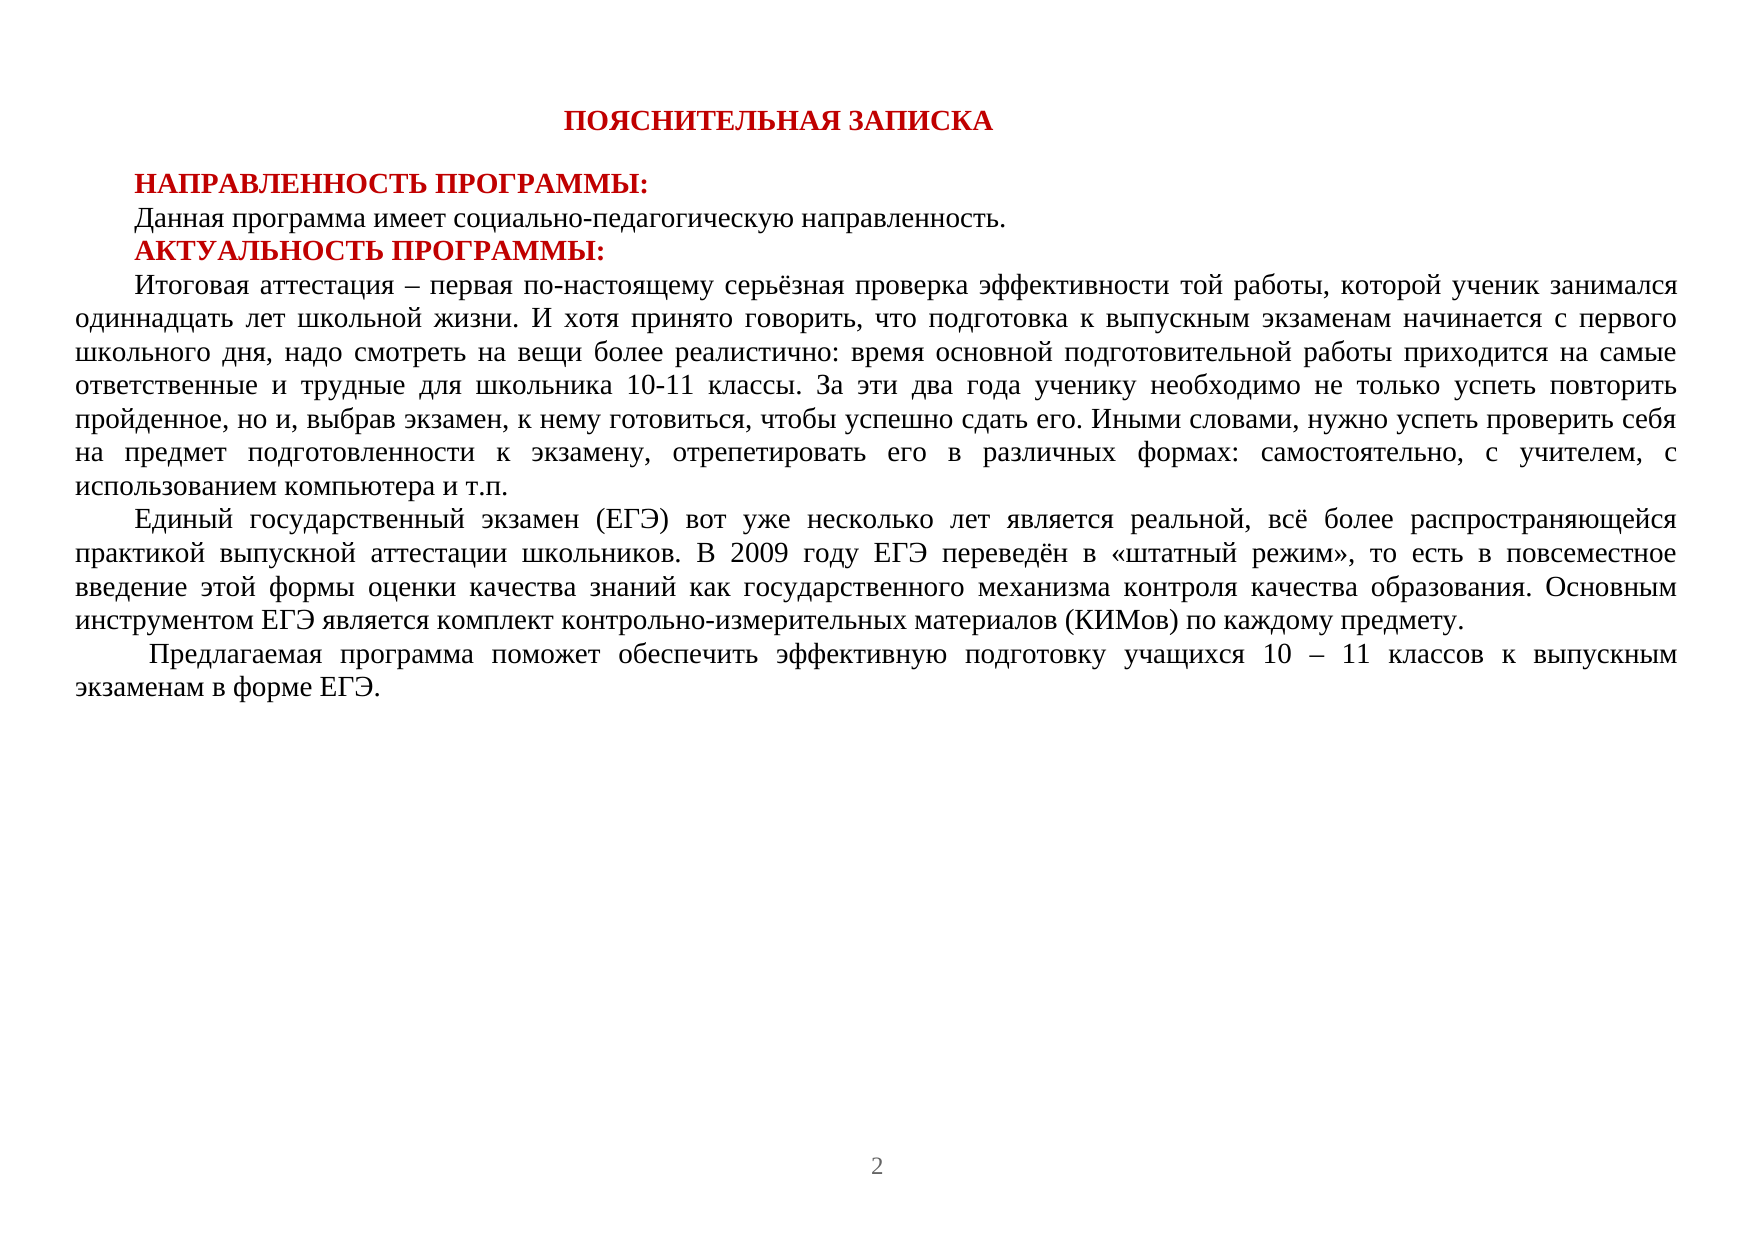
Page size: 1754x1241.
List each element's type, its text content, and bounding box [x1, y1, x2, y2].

text ПОЯСНИТЕЛЬНАЯ ЗАПИСКА [75, 103, 1679, 137]
text Итоговая аттестация – первая по-настоящему серьёзная проверка эффективности той работы, которой ученик занимался одиннадцать лет школьной жизни. И хотя принято говорить, что подготовка к выпускным экзаменам начинается с первого школьного дня, надо смотреть на вещи более реалистично: время основной подготовительной работы приходится на самые ответственные и трудные для школьника 10-11 классы. За эти два года ученику необходимо не только успеть повторить пройденное, но и, выбрав экзамен, к нему готовиться, чтобы успешно сдать его. Иными словами, нужно успеть проверить себя на предмет подготовленности к экзамену, отрепетировать его в различных формах: самостоятельно, с учителем, с использованием компьютера и т.п. [75, 267, 1679, 502]
text Данная программа имеет социально-педагогическую направленность. [75, 200, 1679, 233]
text Предлагаемая программа поможет обеспечить эффективную подготовку учащихся 10 – 11 классов к выпускным экзаменам в форме ЕГЭ. [75, 636, 1679, 703]
text Единый государственный экзамен (ЕГЭ) вот уже несколько лет является реальной, всё более распространяющейся практикой выпускной аттестации школьников. В 2009 году ЕГЭ переведён в «штатный режим», то есть в повсеместное введение этой формы оценки качества знаний как государственного механизма контроля качества образования. Основным инструментом ЕГЭ является комплект контрольно-измерительных материалов (КИМов) по каждому предмету. [75, 502, 1679, 636]
text НАПРАВЛЕННОСТЬ ПРОГРАММЫ: [75, 166, 1679, 200]
text АКТУАЛЬНОСТЬ ПРОГРАММЫ: [75, 233, 1679, 267]
